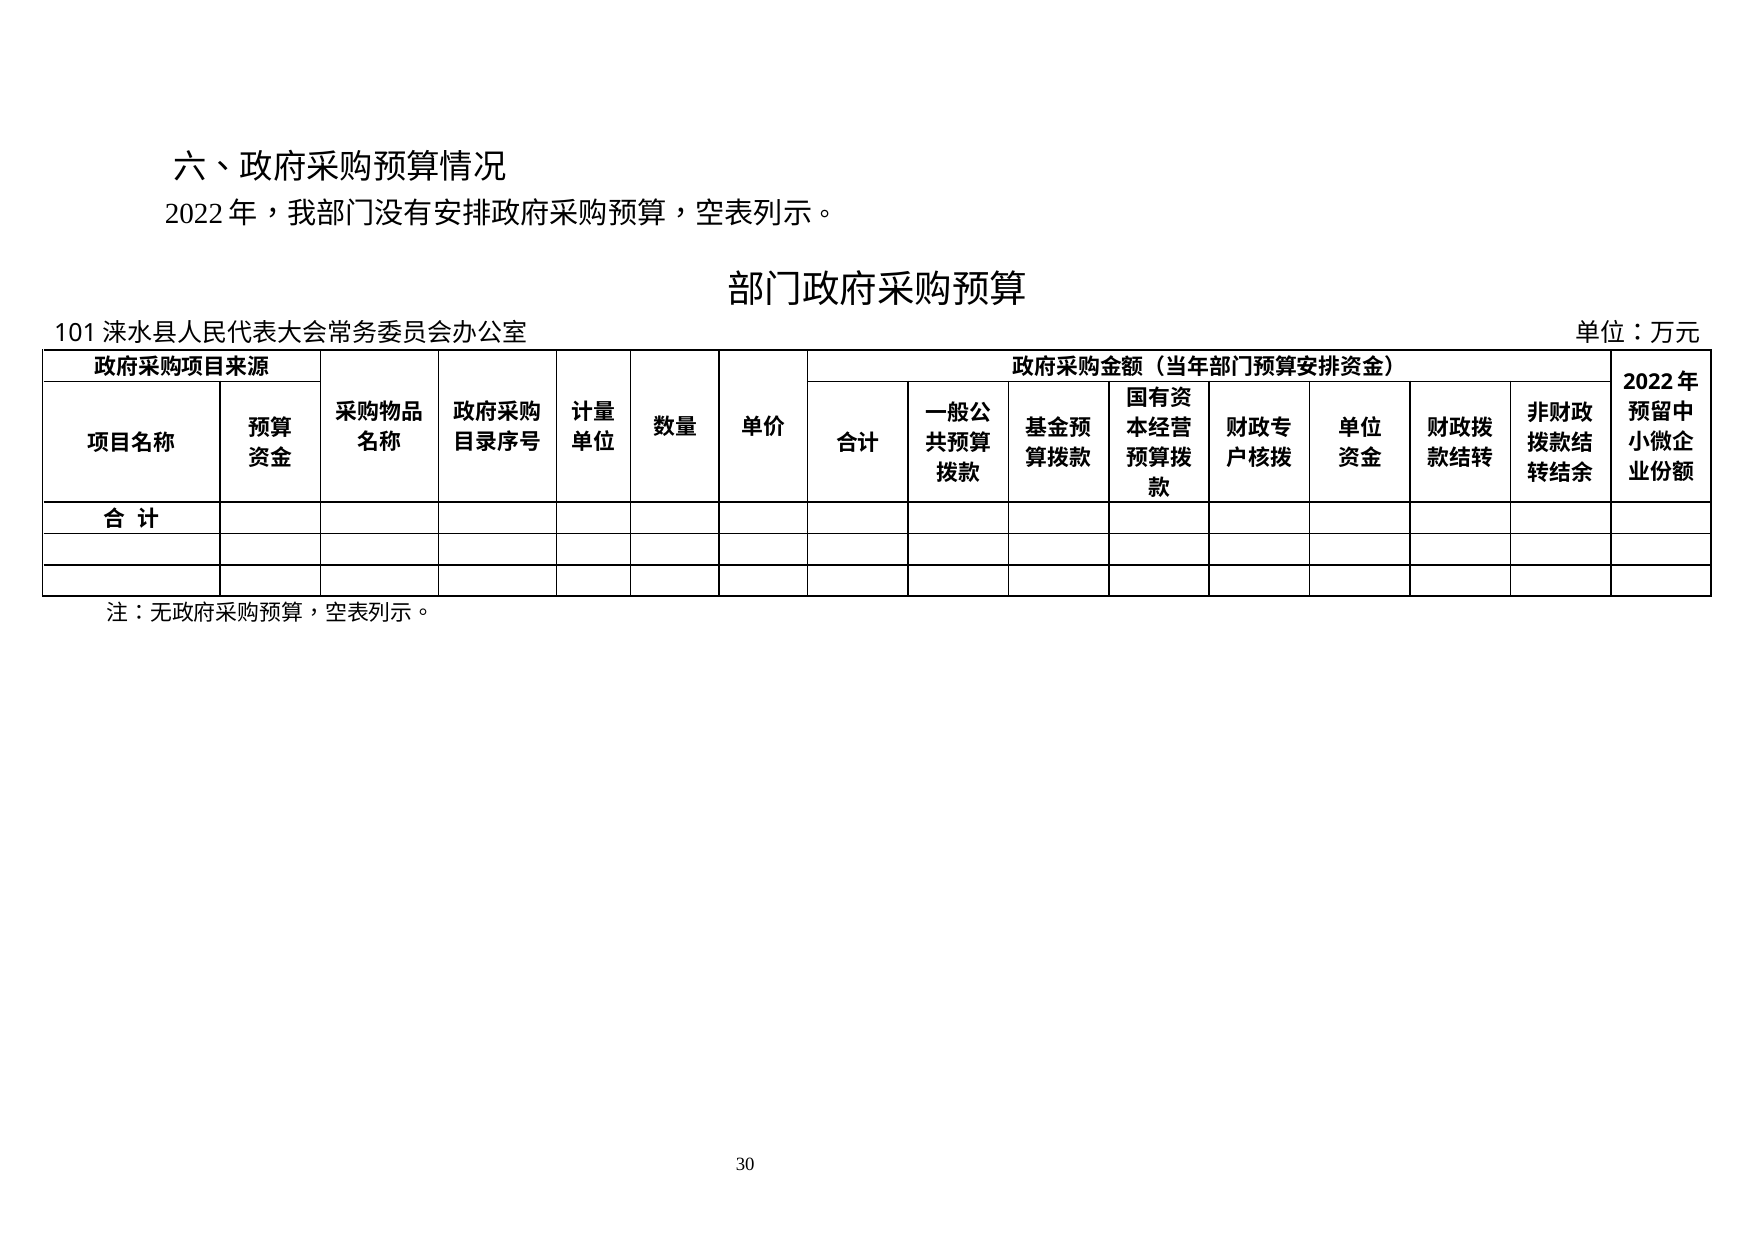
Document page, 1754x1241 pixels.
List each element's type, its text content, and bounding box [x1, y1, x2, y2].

table_cell [221, 503, 320, 533]
table_cell [557, 503, 630, 533]
table_cell 非财政 拨款结 转结余 [1511, 382, 1610, 501]
table_cell [557, 566, 630, 595]
table_cell 财政拨 款结转 [1411, 382, 1510, 501]
table_cell 单价 [720, 351, 807, 501]
table_cell [808, 503, 907, 533]
table_cell [43, 534, 219, 564]
table_cell [1110, 503, 1208, 533]
table_cell [1310, 534, 1409, 564]
table_cell 项目名称 [43, 382, 219, 501]
table_cell [321, 503, 438, 533]
table_cell [1612, 503, 1710, 533]
table_cell [1210, 566, 1309, 595]
table_cell [43, 565, 219, 595]
table_header 101涞水县人民代表大会常务委员会办公室 [43, 315, 807, 349]
table_cell 2022年 预留中 小微企 业份额 [1612, 351, 1710, 501]
table_cell [1612, 566, 1710, 595]
table_cell 单位 资金 [1310, 382, 1409, 501]
table_cell [557, 534, 630, 564]
table_cell [221, 566, 320, 595]
table_cell [1110, 566, 1208, 595]
table_cell 基金预算拨款 [1009, 382, 1108, 501]
table_cell 政府采购项目来源 [43, 350, 320, 381]
table_cell 政府采购金额（当年部门预算安排资金） [808, 351, 1610, 381]
table_cell [1009, 503, 1108, 533]
table_cell [720, 503, 807, 533]
table_cell [1612, 534, 1710, 564]
table_cell 一般公共预算拨款 [909, 382, 1008, 501]
table_cell [1411, 534, 1510, 564]
table_cell [1411, 566, 1510, 595]
table_cell 预算 资金 [221, 382, 320, 501]
table_cell 政府采购目录序号 [439, 351, 556, 501]
text 部门政府采购预算 [106, 262, 1648, 313]
table_cell [1210, 503, 1309, 533]
table_cell [909, 503, 1008, 533]
table_cell [631, 503, 718, 533]
table_header 单位：万元 [808, 315, 1710, 349]
table_cell [909, 534, 1008, 564]
table_cell [720, 534, 807, 564]
table_cell [1411, 503, 1510, 533]
text 六、政府采购预算情况 [106, 143, 1648, 188]
table_cell [321, 534, 438, 564]
table_cell [808, 534, 907, 564]
table_cell 计量 单位 [557, 351, 630, 501]
table_cell [720, 566, 807, 595]
table_cell [1511, 566, 1610, 595]
table_cell [221, 534, 320, 564]
table_cell [631, 566, 718, 595]
table_cell [1511, 503, 1610, 533]
table_cell [1310, 566, 1409, 595]
table_cell [439, 566, 556, 595]
table_cell [631, 534, 718, 564]
table_cell [808, 566, 907, 595]
table_cell 国有资本经营预算拨款 [1110, 382, 1208, 501]
table_cell [1511, 534, 1610, 564]
table_cell [321, 566, 438, 595]
table_cell [439, 503, 556, 533]
table_cell 财政专户核拨 [1210, 382, 1309, 501]
table_cell 采购物品名称 [321, 351, 438, 501]
table_cell [1009, 566, 1108, 595]
table_cell [1110, 534, 1208, 564]
table_cell [1310, 503, 1409, 533]
text 注：无政府采购预算，空表列示。 [106, 597, 1648, 627]
table_cell [439, 534, 556, 564]
table_cell 合计 [808, 382, 907, 501]
table_cell [1210, 534, 1309, 564]
table_cell 合 计 [43, 502, 219, 533]
table_cell [1009, 534, 1108, 564]
table_cell [909, 566, 1008, 595]
table_cell 数量 [631, 351, 718, 501]
text 2022年，我部门没有安排政府采购预算，空表列示。 [106, 189, 1648, 232]
